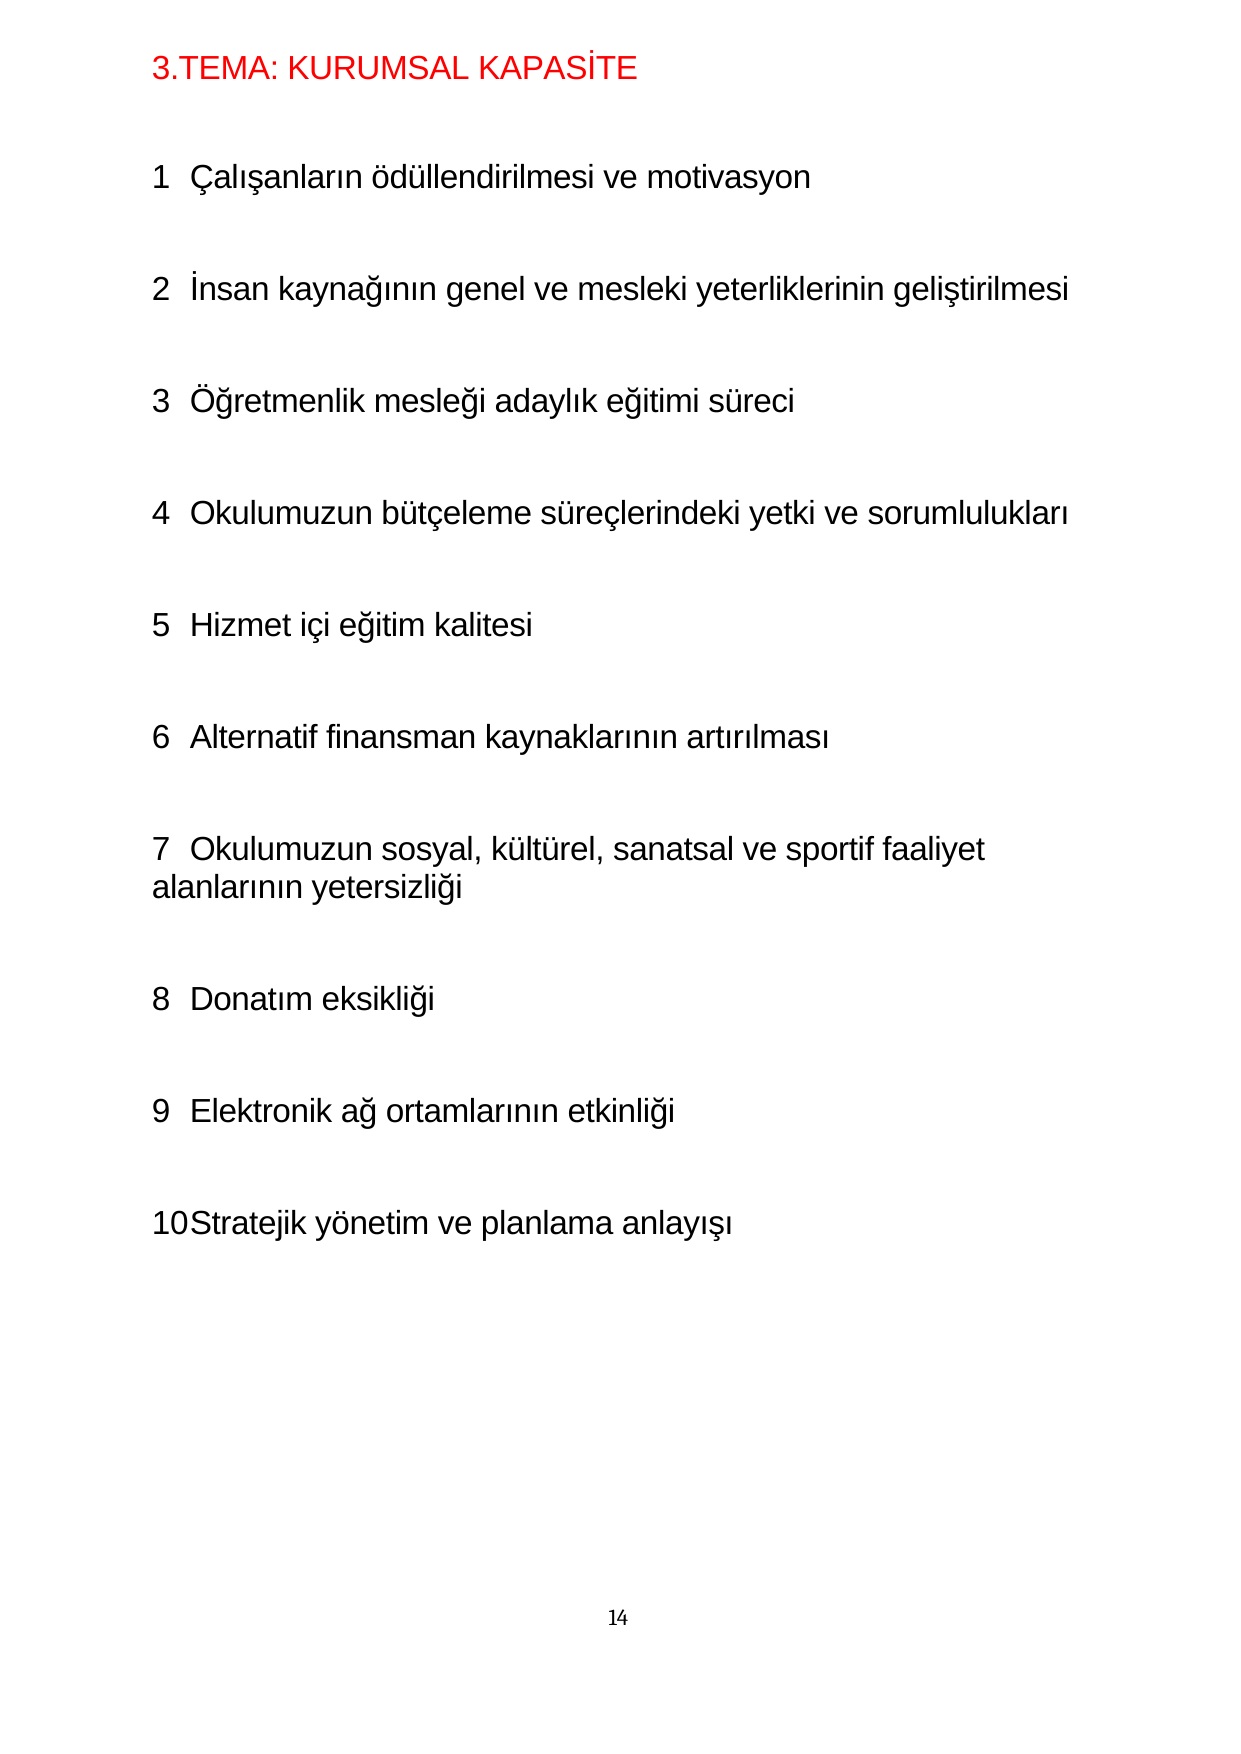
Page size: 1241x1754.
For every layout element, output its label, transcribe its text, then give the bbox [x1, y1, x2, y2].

subtitle 3 Öğretmenlik mesleği adaylık eğitimi süreci [152, 381, 1121, 420]
subtitle 9 Elektronik ağ ortamlarının etkinliği [152, 1091, 1121, 1129]
subtitle 5 Hizmet içi eğitim kalitesi [152, 605, 1121, 643]
subtitle 2 İnsan kaynağının genel ve mesleki yeterliklerinin geliştirilmesi [152, 269, 1121, 308]
subtitle 1 Çalışanların ödüllendirilmesi ve motivasyon [152, 157, 1121, 196]
subtitle 6 Alternatif finansman kaynaklarının artırılması [152, 717, 1121, 755]
subtitle 4 Okulumuzun bütçeleme süreçlerindeki yetki ve sorumlulukları [152, 493, 1121, 532]
subtitle 10 Stratejik yönetim ve planlama anlayışı [152, 1203, 1121, 1241]
subtitle 3.TEMA: KURUMSAL KAPASİTE [152, 48, 1121, 86]
subtitle 7 Okulumuzun sosyal, kültürel, sanatsal ve sportif faaliyet alanlarının yetersizliği [152, 829, 1121, 906]
subtitle 8 Donatım eksikliği [152, 979, 1121, 1017]
